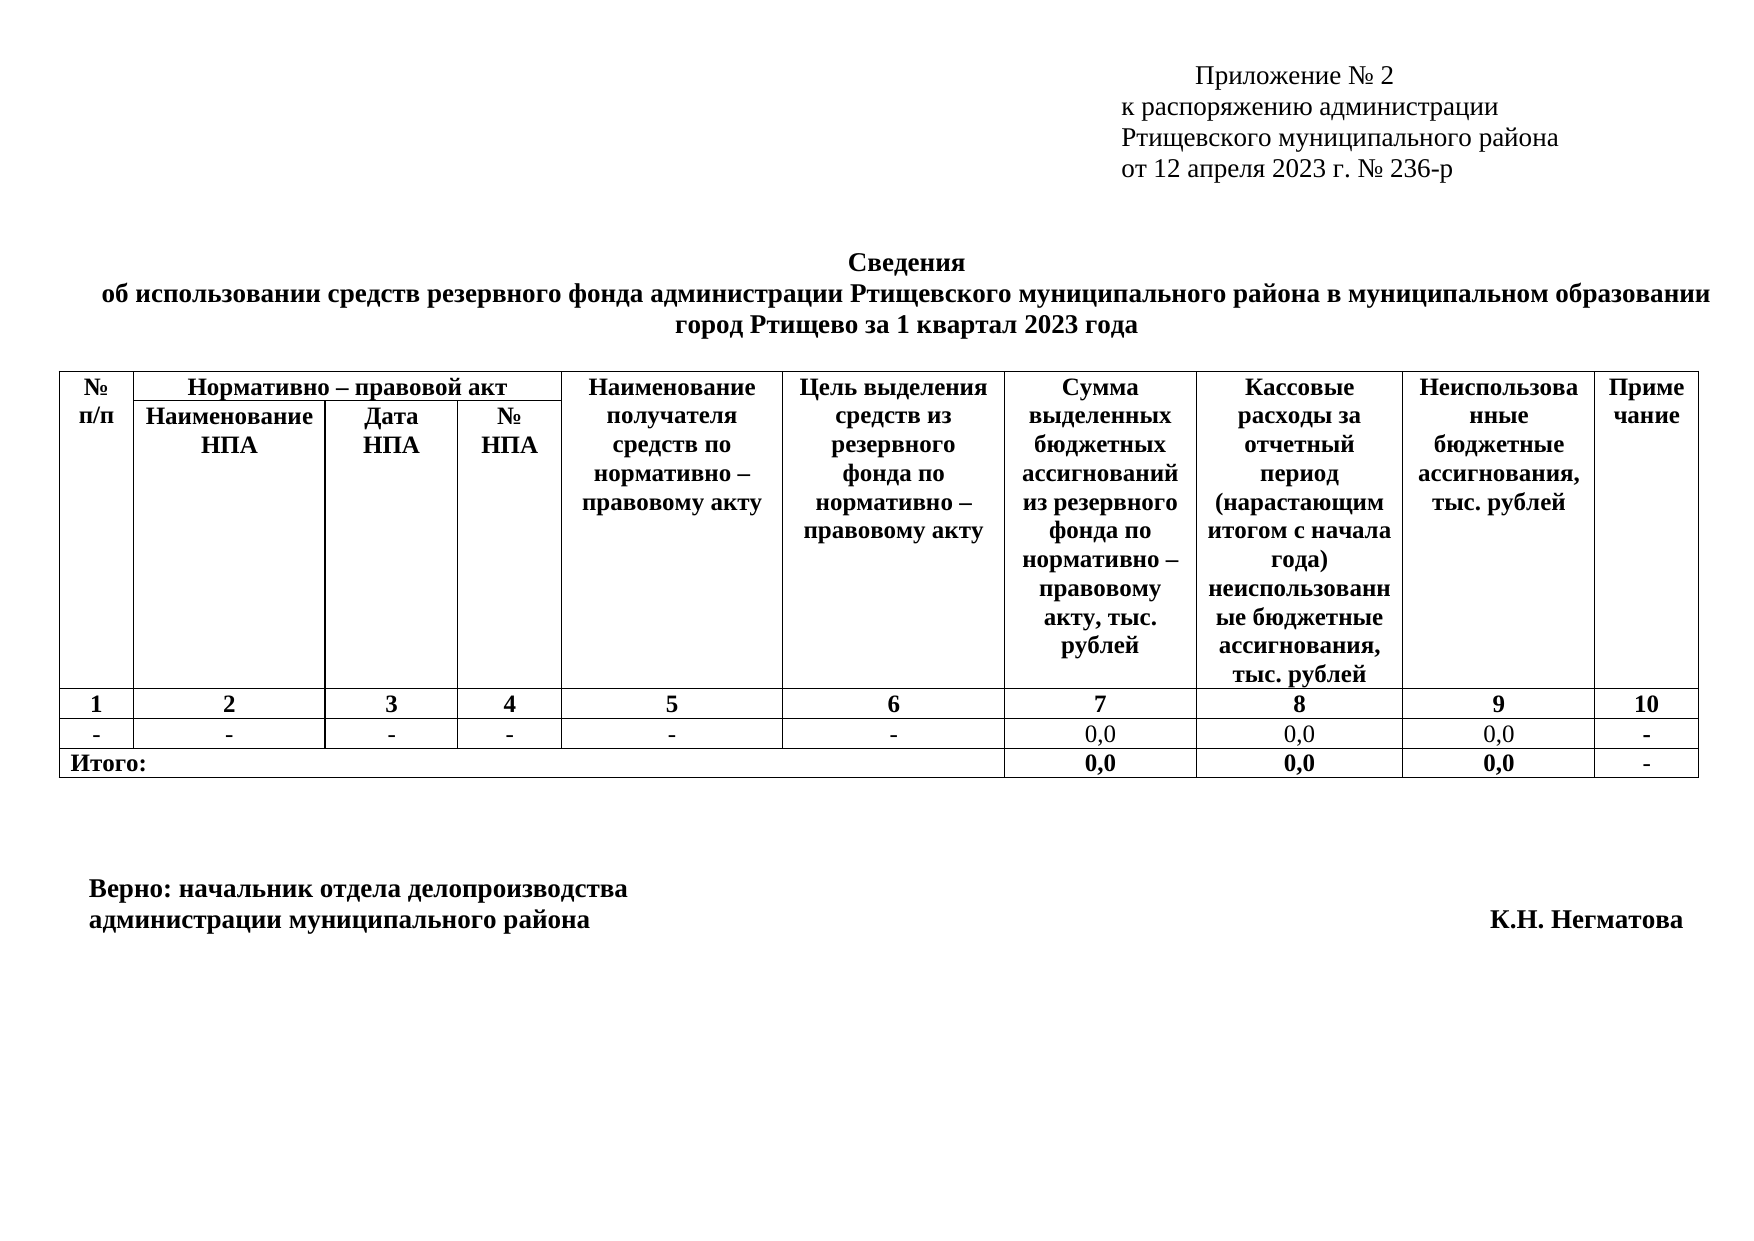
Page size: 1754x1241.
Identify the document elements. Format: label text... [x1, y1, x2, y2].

table_header Примечание [1595, 372, 1698, 688]
table_header Неиспользованные бюджетные ассигнования, тыс. рублей [1403, 372, 1594, 688]
table_cell 9 [1403, 689, 1594, 718]
text об использовании средств резервного фонда администрации Ртищевского муниципального района в муниципальном образовании город Ртищево за 1 квартал 2023 года [89, 277, 1724, 339]
table_cell Наименование НПА [134, 401, 324, 688]
table_cell 8 [1197, 689, 1402, 718]
table_cell 5 [562, 689, 782, 718]
table_header Нормативно – правовой акт [134, 372, 561, 400]
text Сведения [89, 246, 1724, 277]
table_cell 0,0 [1005, 719, 1196, 747]
text к распоряжению администрации [1047, 90, 1724, 121]
table_cell 0,0 [1197, 749, 1402, 777]
text от 12 апреля 2023 г. № 236-р [1047, 152, 1724, 184]
table_cell 2 [134, 689, 324, 718]
table_header Цель выделения средств из резервного фонда по нормативно – правовому акту [783, 372, 1004, 688]
table_cell 0,0 [1403, 719, 1594, 747]
text Ртищевского муниципального района [1047, 121, 1724, 152]
table_cell - [326, 719, 457, 747]
table_cell - [1595, 719, 1698, 747]
text Приложение № 2 [1121, 59, 1724, 90]
table_header Кассовые расходы за отчетный период (нарастающим итогом с начала года) неиспользованные бюджетные ассигнования, тыс. рублей [1197, 372, 1402, 688]
table_cell - [134, 719, 324, 747]
table_cell 4 [458, 689, 561, 718]
table_cell Дата НПА [326, 401, 457, 688]
table_cell Итого: [60, 749, 1004, 777]
table_cell - [783, 719, 1004, 747]
table_header № п/п [60, 372, 133, 688]
table_cell 6 [783, 689, 1004, 718]
table_cell - [60, 719, 133, 747]
table_cell 10 [1595, 689, 1698, 718]
table_cell 3 [326, 689, 457, 718]
table_cell 1 [60, 689, 133, 718]
table_cell № НПА [458, 401, 561, 688]
table_cell - [458, 719, 561, 747]
table_header Наименование получателя средств по нормативно – правовому акту [562, 372, 782, 688]
table_cell 0,0 [1197, 719, 1402, 747]
table_cell - [562, 719, 782, 747]
table_cell 0,0 [1005, 749, 1196, 777]
table_cell 0,0 [1403, 749, 1594, 777]
table_cell - [1595, 749, 1698, 777]
table_cell 7 [1005, 689, 1196, 718]
table_header Сумма выделенных бюджетных ассигнований из резервного фонда по нормативно – правовому акту, тыс. рублей [1005, 372, 1196, 688]
text Верно: начальник отдела делопроизводства [89, 872, 1724, 903]
text администрации муниципального района К.Н. Негматова [89, 903, 1724, 934]
